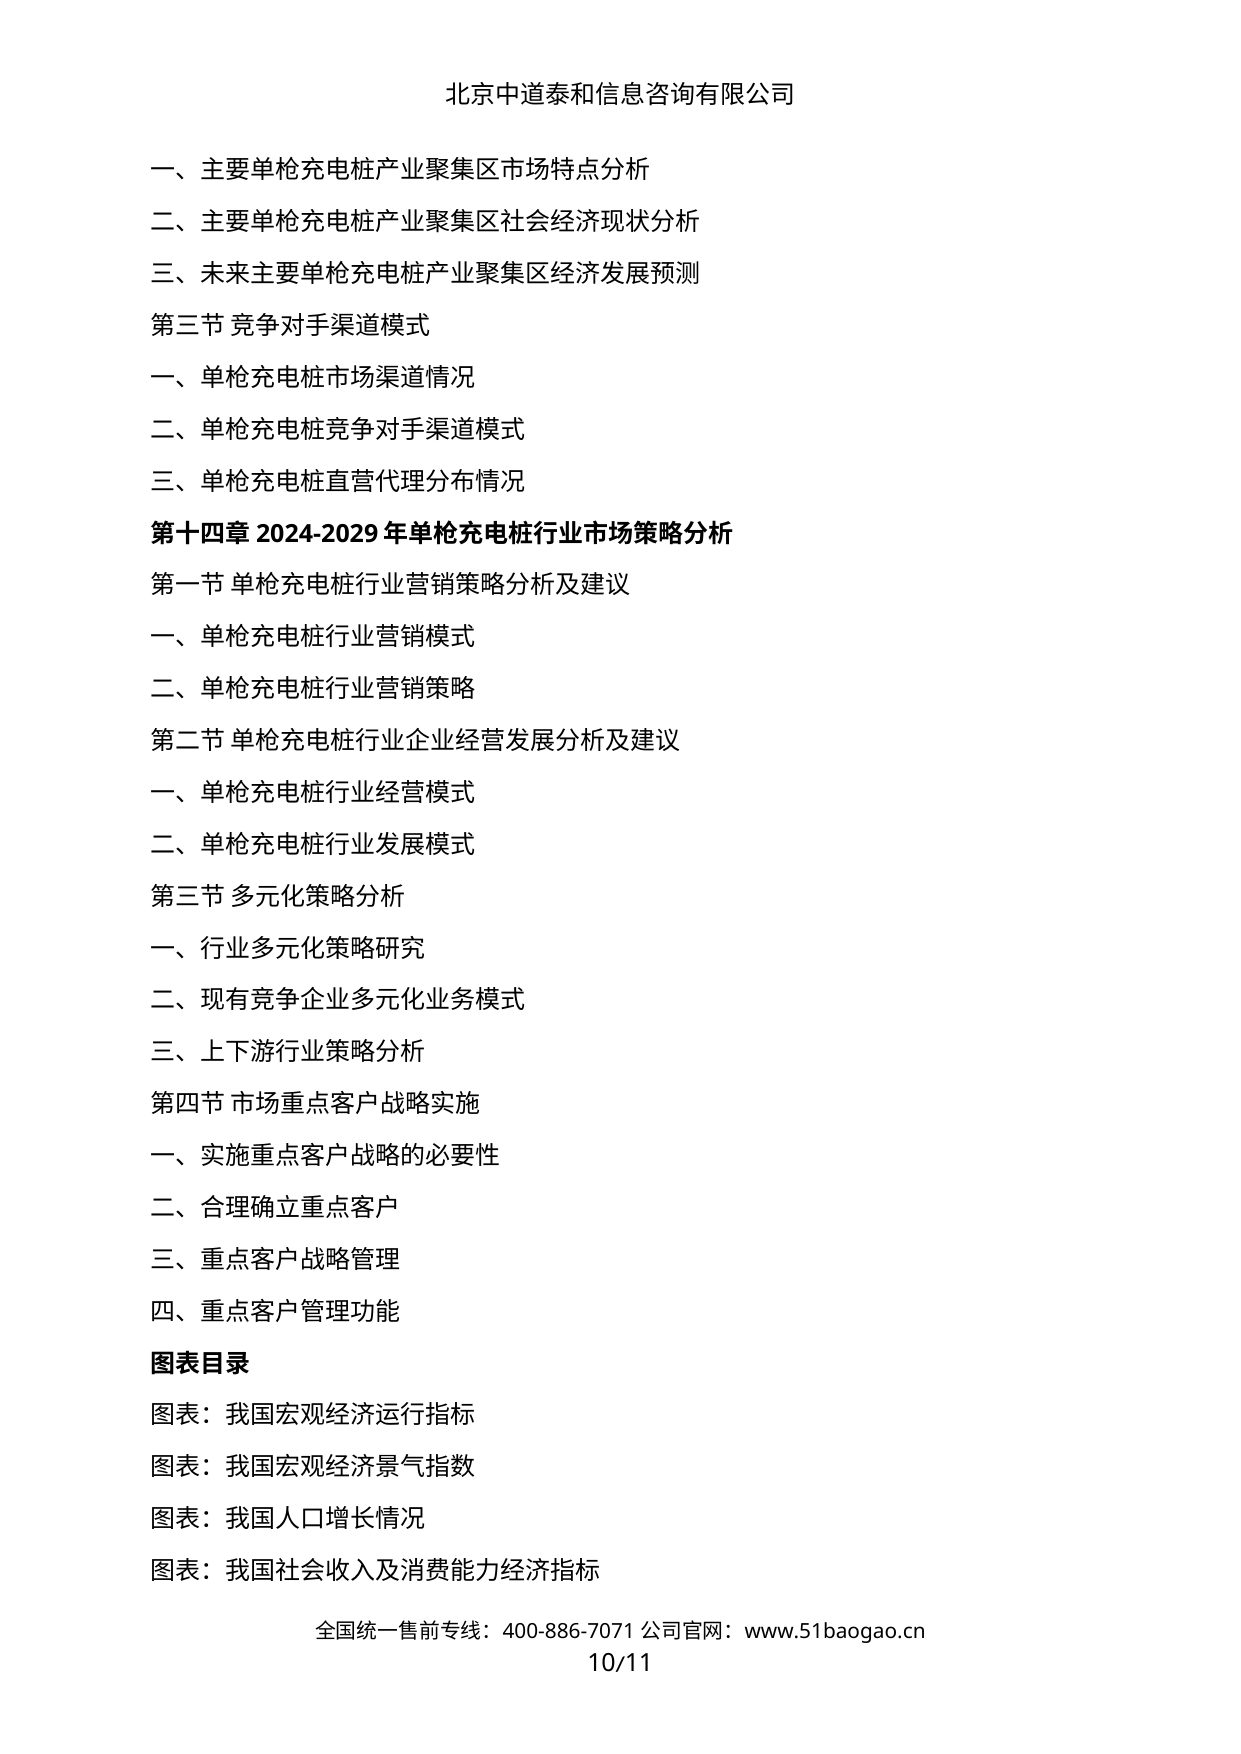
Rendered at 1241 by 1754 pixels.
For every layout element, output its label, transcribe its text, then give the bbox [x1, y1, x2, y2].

text 三、上下游行业策略分析 [150, 1032, 1090, 1068]
text 第一节 单枪充电桩行业营销策略分析及建议 [150, 565, 1090, 601]
text 图表目录 [150, 1343, 1090, 1379]
text 三、单枪充电桩直营代理分布情况 [150, 461, 1090, 497]
text 二、合理确立重点客户 [150, 1187, 1090, 1224]
text 三、重点客户战略管理 [150, 1239, 1090, 1276]
text 二、现有竞争企业多元化业务模式 [150, 980, 1090, 1016]
text 第三节 竞争对手渠道模式 [150, 306, 1090, 342]
text 图表：我国社会收入及消费能力经济指标 [150, 1551, 1090, 1587]
text 图表：我国宏观经济景气指数 [150, 1447, 1090, 1483]
text 一、单枪充电桩行业营销模式 [150, 617, 1090, 653]
text 三、未来主要单枪充电桩产业聚集区经济发展预测 [150, 254, 1090, 290]
text 二、单枪充电桩行业发展模式 [150, 824, 1090, 861]
text 第二节 单枪充电桩行业企业经营发展分析及建议 [150, 721, 1090, 757]
text 图表：我国人口增长情况 [150, 1499, 1090, 1535]
text 二、主要单枪充电桩产业聚集区社会经济现状分析 [150, 202, 1090, 238]
text 一、主要单枪充电桩产业聚集区市场特点分析 [150, 150, 1090, 186]
text 一、行业多元化策略研究 [150, 928, 1090, 964]
text 第四节 市场重点客户战略实施 [150, 1084, 1090, 1120]
text 第三节 多元化策略分析 [150, 876, 1090, 912]
text 四、重点客户管理功能 [150, 1291, 1090, 1327]
text 一、实施重点客户战略的必要性 [150, 1136, 1090, 1172]
text 第十四章 2024-2029年单枪充电桩行业市场策略分析 [150, 513, 1090, 549]
text 一、单枪充电桩行业经营模式 [150, 772, 1090, 809]
text 一、单枪充电桩市场渠道情况 [150, 357, 1090, 394]
text 图表：我国宏观经济运行指标 [150, 1395, 1090, 1431]
text 二、单枪充电桩行业营销策略 [150, 669, 1090, 705]
text 二、单枪充电桩竞争对手渠道模式 [150, 409, 1090, 446]
